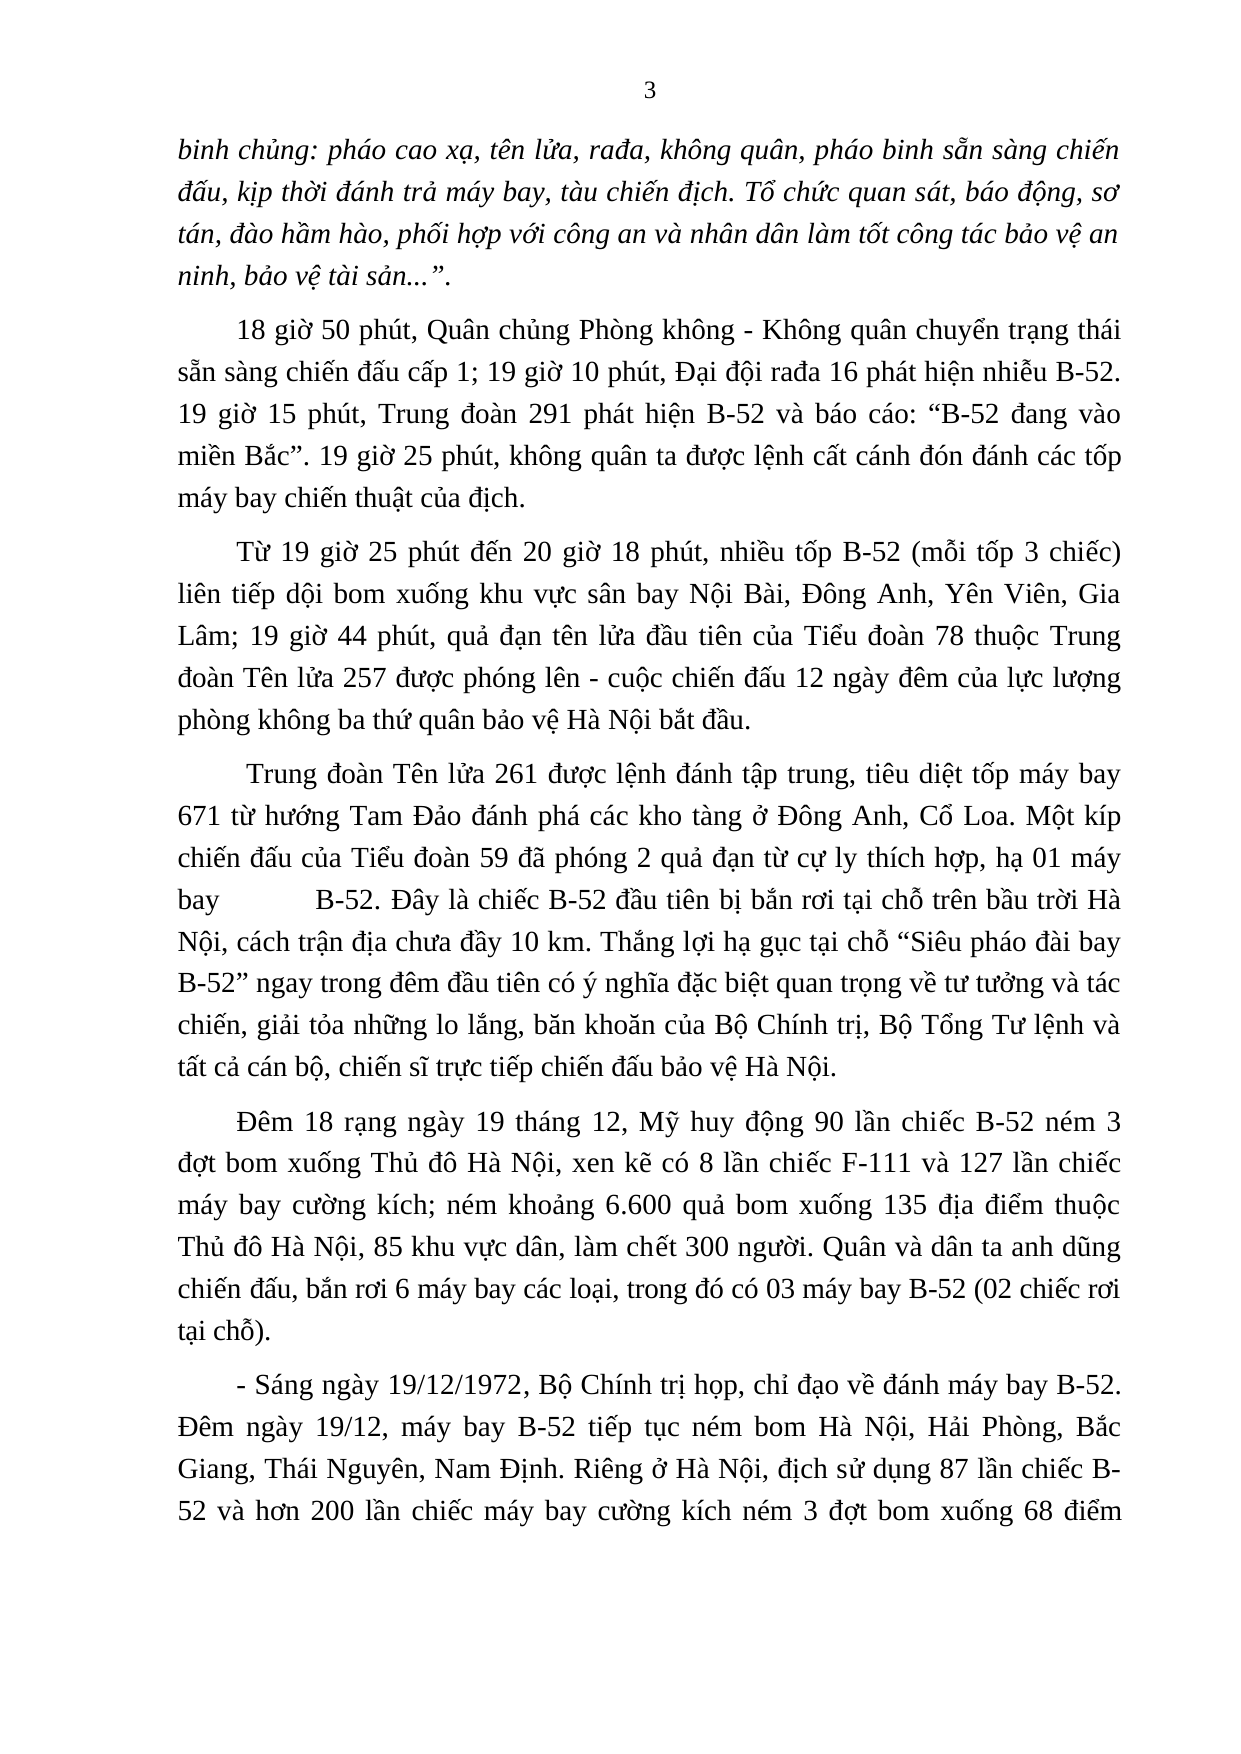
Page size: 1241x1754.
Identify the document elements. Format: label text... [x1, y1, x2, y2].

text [177, 132, 1122, 292]
text Từ 19 giờ 25 phút đến 20 giờ 18 phút, nhiều tốp B-52 (mỗi tốp 3 chiếc) liên tiếp dội bom xuống khu vực sân bay Nội Bài, Đông Anh, Yên Viên, Gia Lâm; 19 giờ 44 phút, quả đạn tên lửa đầu tiên của Tiểu đoàn 78 thuộc Trung đoàn Tên lửa 257 được phóng lên - cuộc chiến đấu 12 ngày đêm của lực lượng phòng không ba thứ quân bảo vệ Hà Nội bắt đầu. [177, 534, 1122, 735]
text 18 giờ 50 phút, Quân chủng Phòng không - Không quân chuyển trạng thái sẵn sàng chiến đấu cấp 1; 19 giờ 10 phút, Đại đội rađa 16 phát hiện nhiễu B-52. 19 giờ 15 phút, Trung đoàn 291 phát hiện B-52 và báo cáo: “B-52 đang vào miền Bắc”. 19 giờ 25 phút, không quân ta được lệnh cất cánh đón đánh các tốp máy bay chiến thuật của địch. [177, 312, 1122, 513]
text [177, 1367, 1122, 1527]
text Trung đoàn Tên lửa 261 được lệnh đánh tập trung, tiêu diệt tốp máy bay 671 từ hướng Tam Đảo đánh phá các kho tàng ở Đông Anh, Cổ Loa. Một kíp chiến đấu của Tiểu đoàn 59 đã phóng 2 quả đạn từ cự ly thích hợp, hạ 01 máy bay B-52. Đây là chiếc B-52 đầu tiên bị bắn rơi tại chỗ trên bầu trời Hà Nội, cách trận địa chưa đầy 10 km. Thắng lợi hạ gục tại chỗ “Siêu pháo đài bay B-52” ngay trong đêm đầu tiên có ý nghĩa đặc biệt quan trọng về tư tưởng và tác chiến, giải tỏa những lo lắng, băn khoăn của Bộ Chính trị, Bộ Tổng Tư lệnh và tất cả cán bộ, chiến sĩ trực tiếp chiến đấu bảo vệ Hà Nội. [177, 756, 1122, 1083]
text Đêm 18 rạng ngày 19 tháng 12, Mỹ huy động 90 lần chiếc B-52 ném 3 đợt bom xuống Thủ đô Hà Nội, xen kẽ có 8 lần chiếc F-111 và 127 lần chiếc máy bay cường kích; ném khoảng 6.600 quả bom xuống 135 địa điểm thuộc Thủ đô Hà Nội, 85 khu vực dân, làm chết 300 người. Quân và dân ta anh dũng chiến đấu, bắn rơi 6 máy bay các loại, trong đó có 03 máy bay B-52 (02 chiếc rơi tại chỗ). [177, 1104, 1122, 1347]
